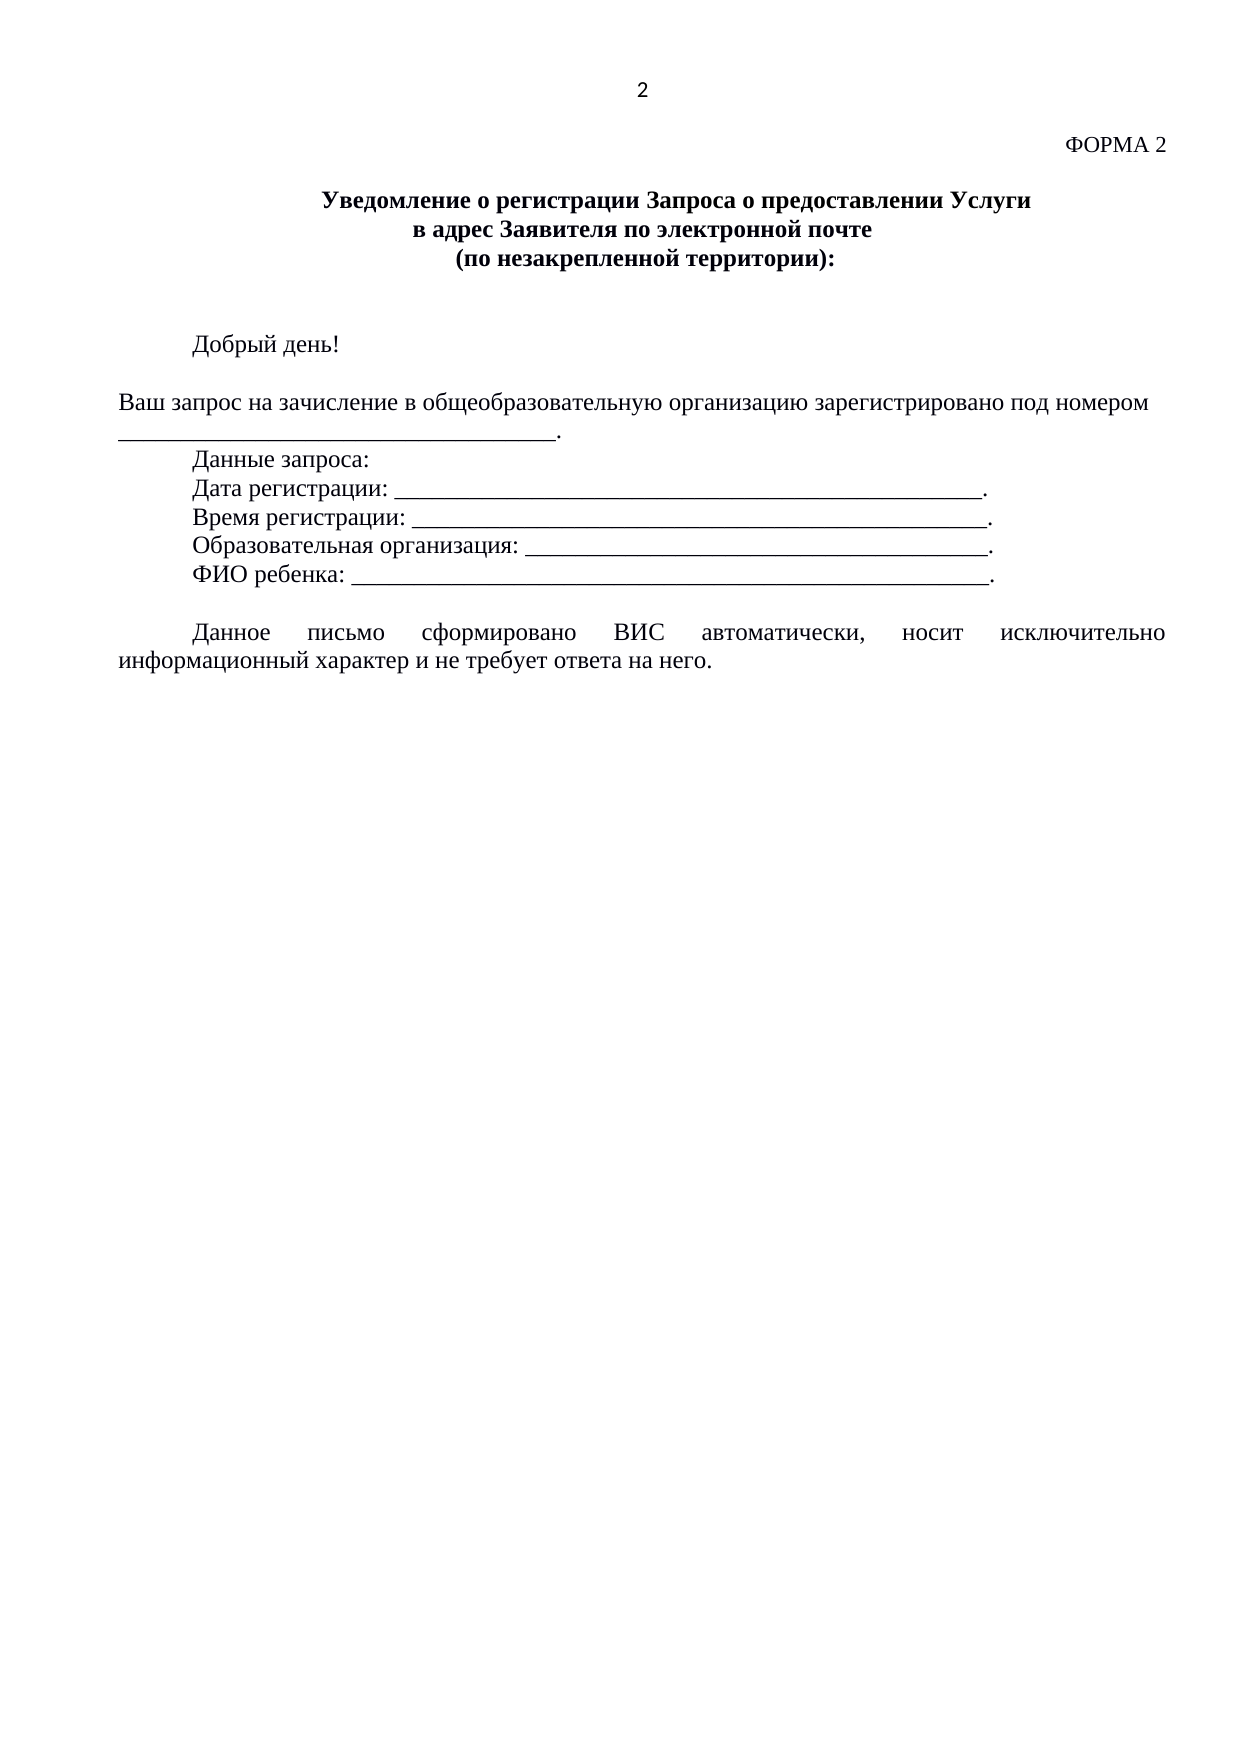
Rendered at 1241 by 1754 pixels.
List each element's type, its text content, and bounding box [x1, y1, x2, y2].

text Уведомление о регистрации Запроса о предоставлении Услуги в адрес Заявителя по электронной почте (по незакрепленной территории): [118, 185, 1167, 272]
text Данное письмо сформировано ВИС автоматически, носит исключительно информационный характер и не требует ответа на него. [118, 617, 1167, 674]
text ФИО ребенка: ___________________________________________________. [118, 559, 1167, 588]
text ФОРМА 2 [118, 131, 1167, 185]
text Время регистрации: ______________________________________________. [118, 502, 1167, 530]
text Образовательная организация: _____________________________________. [118, 530, 1167, 559]
text Данные запроса: [118, 444, 1167, 473]
text Дата регистрации: _______________________________________________. [118, 473, 1167, 502]
text Добрый день! Ваш запрос на зачисление в общеобразовательную организацию зарегистрировано под номером ___________________________________. [118, 329, 1167, 444]
